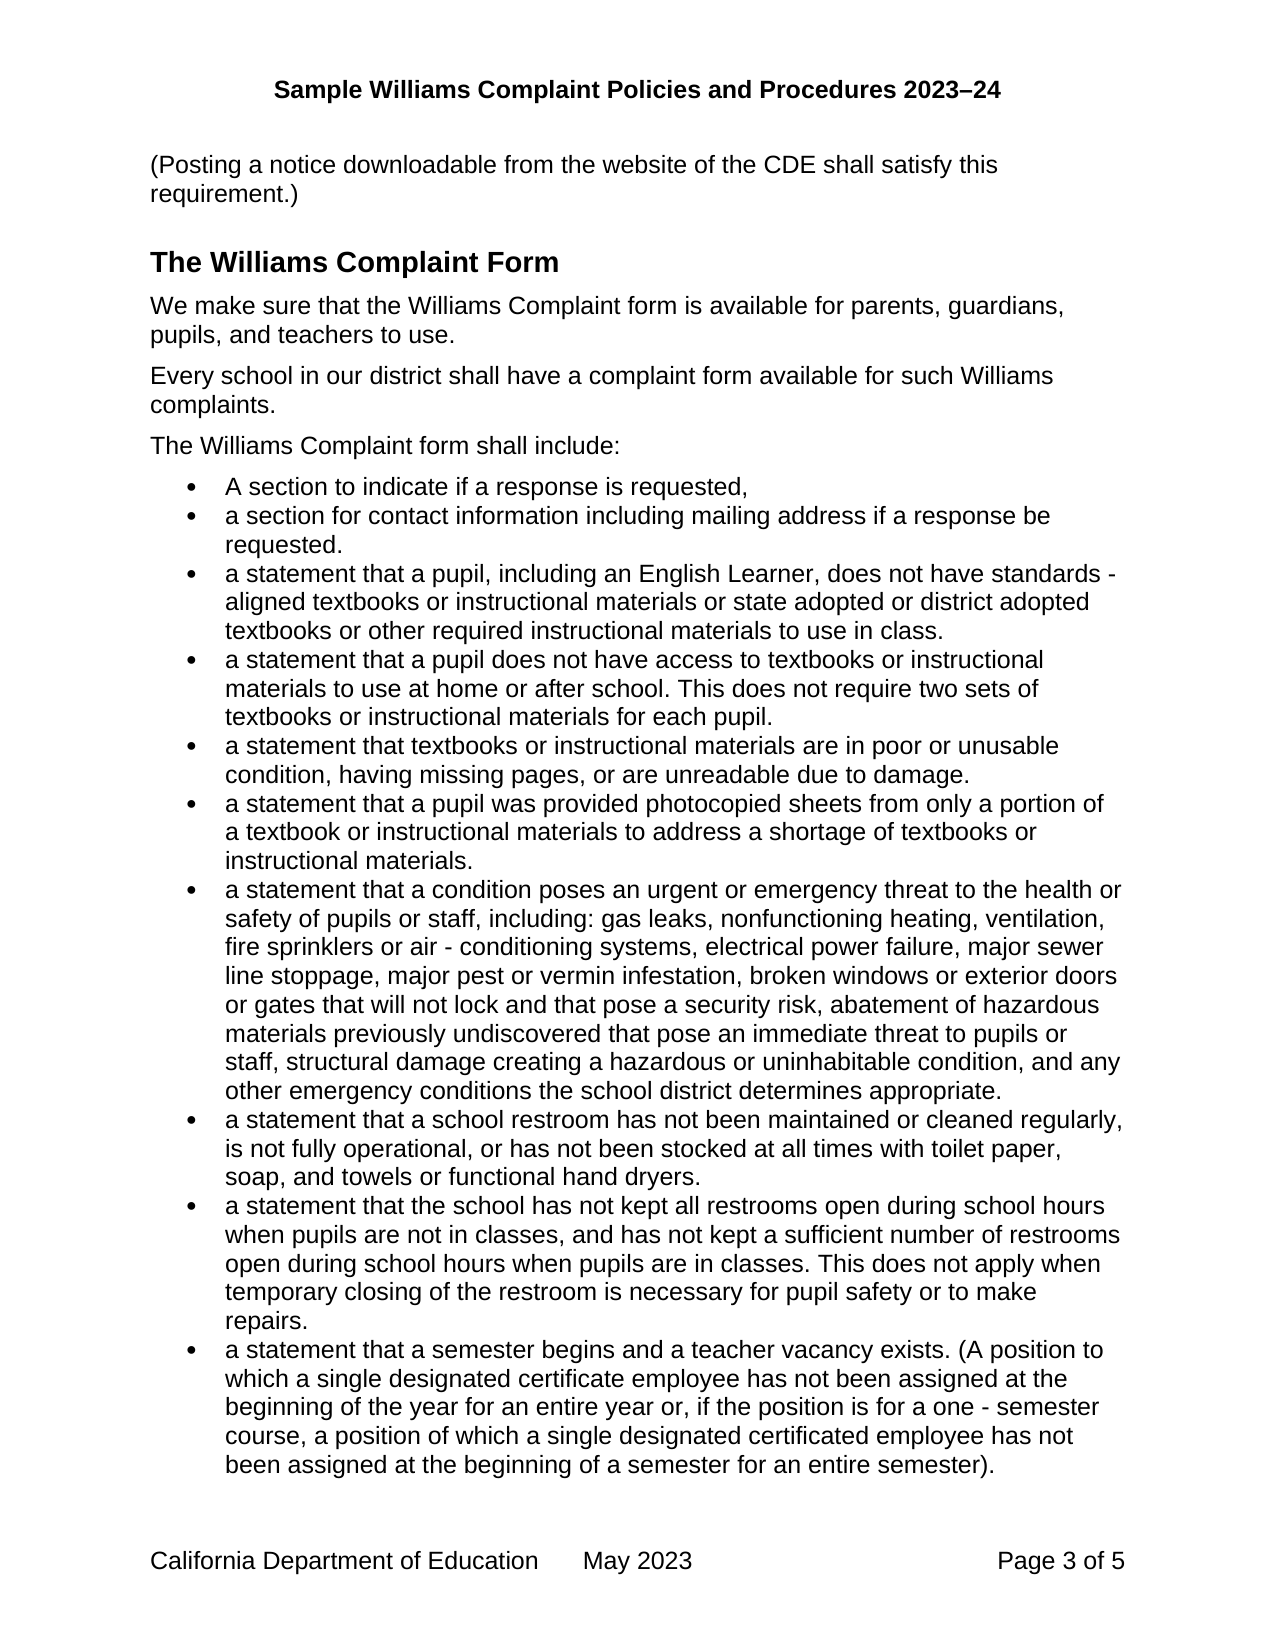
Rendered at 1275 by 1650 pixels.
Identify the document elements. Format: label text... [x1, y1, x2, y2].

list A section to indicate if a response is requested, [187, 472, 1125, 501]
text (Posting a notice downloadable from the website of the CDE shall satisfy this requirement.) [150, 150, 1125, 207]
list a statement that a pupil, including an English Learner, does not have standards - aligned textbooks or instructional materials or state adopted or district adopted textbooks or other required instructional materials to use in class. [187, 558, 1125, 645]
list a statement that the school has not kept all restrooms open during school hours when pupils are not in classes, and has not kept a sufficient number of restrooms open during school hours when pupils are in classes. This does not apply when temporary closing of the restroom is necessary for pupil safety or to make repairs. [187, 1191, 1125, 1335]
text We make sure that the Williams Complaint form is available for parents, guardians, pupils, and teachers to use. [150, 291, 1125, 348]
list a section for contact information including mailing address if a response be requested. [187, 501, 1125, 558]
list a statement that a semester begins and a teacher vacancy exists. (A position to which a single designated certificate employee has not been assigned at the beginning of the year for an entire year or, if the position is for a one - semester course, a position of which a single designated certificated employee has not been assigned at the beginning of a semester for an entire semester). [187, 1335, 1125, 1478]
text The Williams Complaint form shall include: [150, 431, 1125, 460]
list a statement that a condition poses an urgent or emergency threat to the health or safety of pupils or staff, including: gas leaks, nonfunctioning heating, ventilation, fire sprinklers or air - conditioning systems, electrical power failure, major sewer line stoppage, major pest or vermin infestation, broken windows or exterior doors or gates that will not lock and that pose a security risk, abatement of hazardous materials previously undiscovered that pose an immediate threat to pupils or staff, structural damage creating a hazardous or uninhabitable condition, and any other emergency conditions the school district determines appropriate. [187, 875, 1125, 1105]
list a statement that textbooks or instructional materials are in poor or unusable condition, having missing pages, or are unreadable due to damage. [187, 731, 1125, 788]
list a statement that a pupil was provided photocopied sheets from only a portion of a textbook or instructional materials to address a shortage of textbooks or instructional materials. [187, 788, 1125, 875]
list a statement that a pupil does not have access to textbooks or instructional materials to use at home or after school. This does not require two sets of textbooks or instructional materials for each pupil. [187, 645, 1125, 731]
list a statement that a school restroom has not been maintained or cleaned regularly, is not fully operational, or has not been stocked at all times with toilet paper, soap, and towels or functional hand dryers. [187, 1105, 1125, 1191]
text Every school in our district shall have a complaint form available for such Williams complaints. [150, 361, 1125, 418]
subtitle The Williams Complaint Form [150, 245, 1125, 278]
